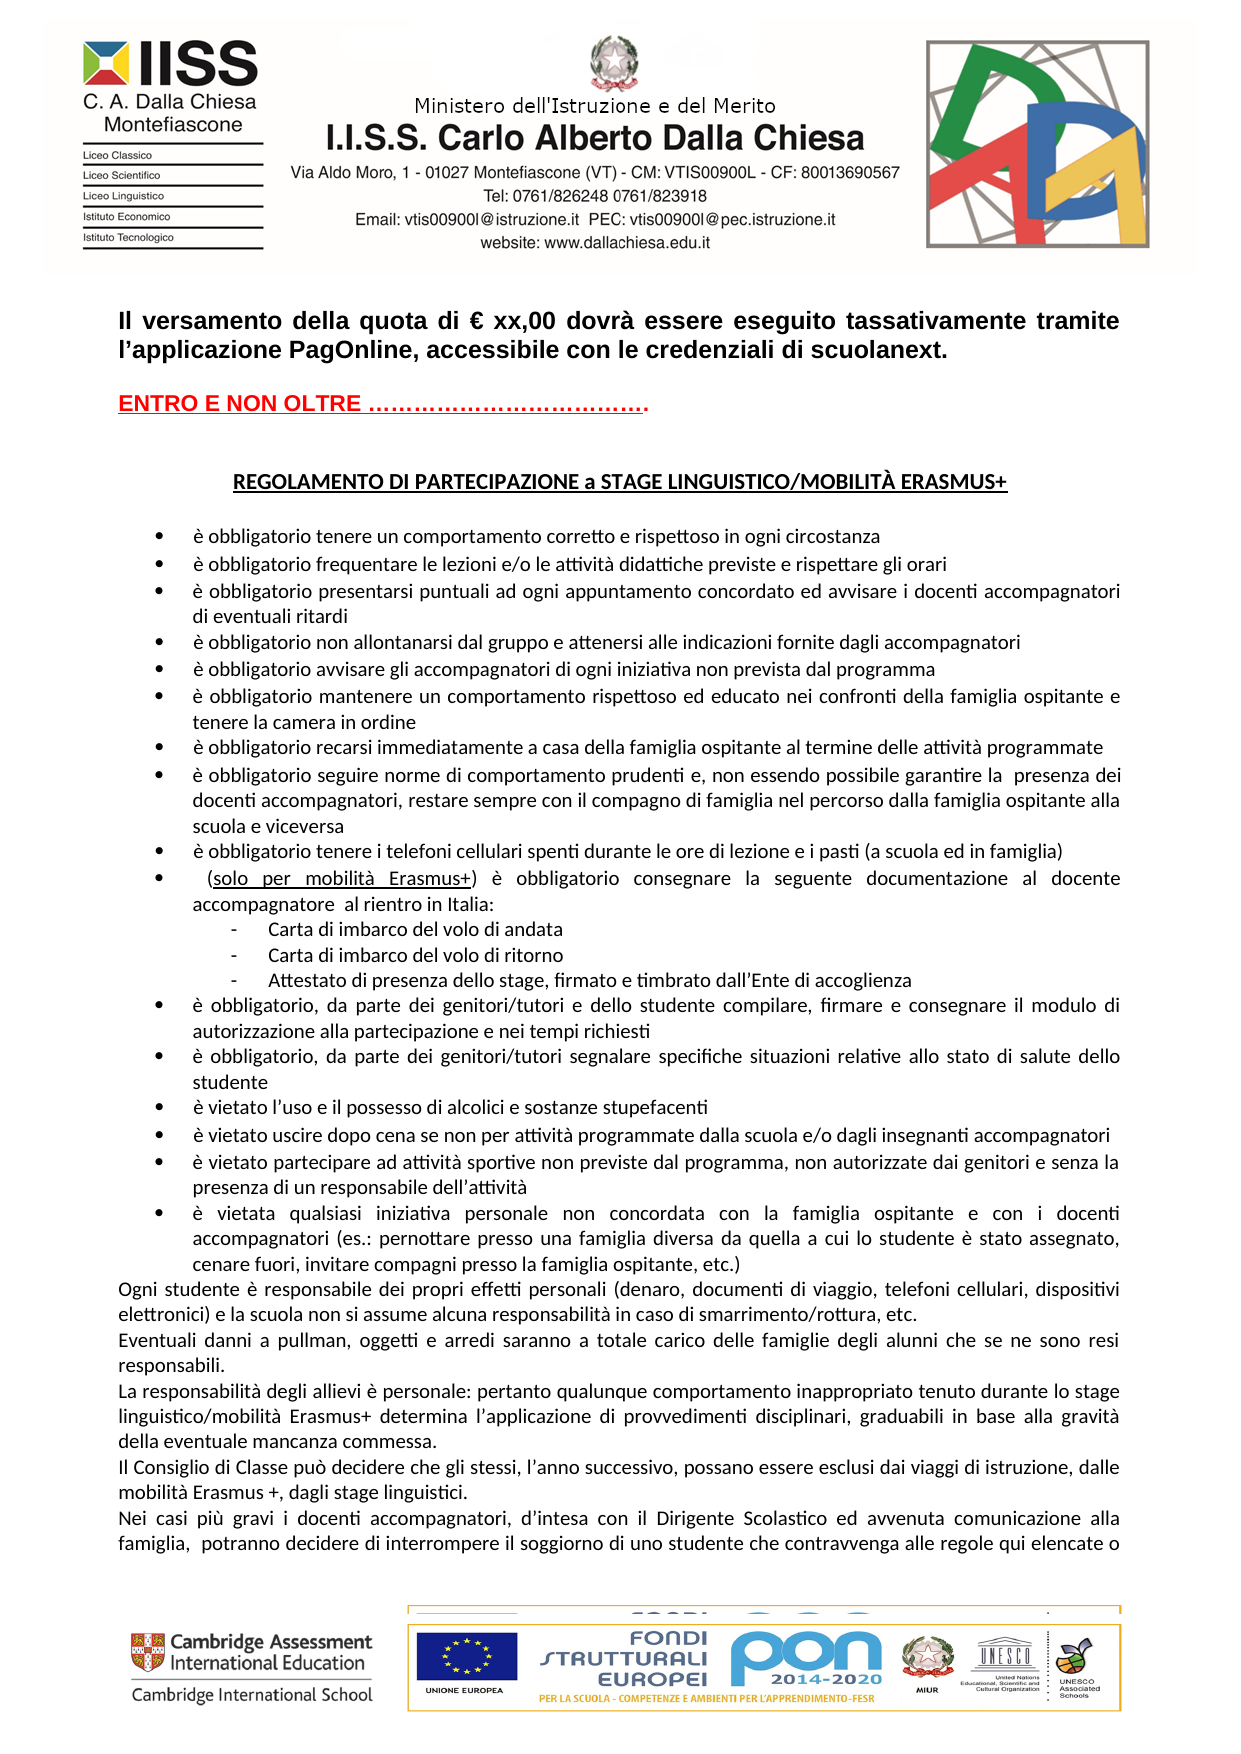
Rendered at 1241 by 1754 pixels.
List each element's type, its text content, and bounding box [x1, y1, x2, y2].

list è obbligatorio avvisare gli accompagnatori di ogni iniziativa non prevista dal programma [156, 656, 1122, 682]
list è obbligatorio seguire norme di comportamento prudenti e, non essendo possibile garantire la presenza dei docenti accompagnatori, restare sempre con il compagno di famiglia nel percorso dalla famiglia ospitante alla scuola e viceversa [155, 762, 1122, 838]
list è vietato uscire dopo cena se non per attività programmate dalla scuola e/o dagli insegnanti accompagnatori [156, 1122, 1122, 1147]
list è obbligatorio tenere i telefoni cellulari spenti durante le ore di lezione e i pasti (a scuola ed in famiglia) [156, 838, 1122, 864]
list (solo per mobilità Erasmus+) è obbligatorio consegnare la seguente documentazione al docente accompagnatore al rientro in Italia: [155, 866, 1122, 916]
list è obbligatorio, da parte dei genitori/tutori segnalare specifiche situazioni relative allo stato di salute dello studente [155, 1043, 1122, 1094]
list è obbligatorio frequentare le lezioni e/o le attività didattiche previste e rispettare gli orari [156, 551, 1122, 576]
list è obbligatorio mantenere un comportamento rispettoso ed educato nei confronti della famiglia ospitante e tenere la camera in ordine [155, 684, 1122, 734]
text La responsabilità degli allievi è personale: pertanto qualunque comportamento inappropriato tenuto durante lo stage linguistico/mobilità Erasmus+ determina l’applicazione di provvedimenti disciplinari, graduabili in base alla gravità della eventuale mancanza commessa. [118, 1378, 1122, 1454]
list è vietato partecipare ad attività sportive non previste dal programma, non autorizzate dai genitori e senza la presenza di un responsabile dell’attività [155, 1149, 1122, 1200]
list Carta di imbarco del volo di andata [231, 916, 1122, 942]
text Il Consiglio di Classe può decidere che gli stessi, l’anno successivo, possano essere esclusi dai viaggi di istruzione, dalle mobilità Erasmus +, dagli stage linguistici. [118, 1454, 1122, 1505]
list è obbligatorio, da parte dei genitori/tutori e dello studente compilare, firmare e consegnare il modulo di autorizzazione alla partecipazione e nei tempi richiesti [155, 993, 1122, 1043]
list è obbligatorio non allontanarsi dal gruppo e attenersi alle indicazioni fornite dagli accompagnatori [156, 629, 1122, 654]
picture [121, 1595, 1126, 1716]
list è vietato l’uso e il possesso di alcolici e sostanze stupefacenti [156, 1094, 1122, 1120]
text Eventuali danni a pullman, oggetti e arredi saranno a totale carico delle famiglie degli alunni che se ne sono resi responsabili. [118, 1327, 1122, 1378]
list è obbligatorio tenere un comportamento corretto e rispettoso in ogni circostanza [156, 523, 1122, 549]
text Ogni studente è responsabile dei propri effetti personali (denaro, documenti di viaggio, telefoni cellulari, dispositivi elettronici) e la scuola non si assume alcuna responsabilità in caso di smarrimento/rottura, etc. [118, 1276, 1122, 1327]
list ENTRO E NON OLTRE ………………………………. [118, 390, 1122, 416]
text REGOLAMENTO DI PARTECIPAZIONE a STAGE LINGUISTICO/MOBILITÀ ERASMUS+ [118, 467, 1122, 495]
list è obbligatorio presentarsi puntuali ad ogni appuntamento concordato ed avvisare i docenti accompagnatori di eventuali ritardi [155, 578, 1122, 629]
list Attestato di presenza dello stage, firmato e timbrato dall’Ente di accoglienza [231, 967, 1122, 993]
list è vietata qualsiasi iniziativa personale non concordata con la famiglia ospitante e con i docenti accompagnatori (es.: pernottare presso una famiglia diversa da quella a cui lo studente è stato assegnato, cenare fuori, invitare compagni presso la famiglia ospitante, etc.) [155, 1200, 1122, 1276]
picture [43, 19, 1197, 274]
list è obbligatorio recarsi immediatamente a casa della famiglia ospitante al termine delle attività programmate [156, 734, 1122, 760]
text Il versamento della quota di € xx,00 dovrà essere eseguito tassativamente tramite l’applicazione PagOnline, accessibile con le credenziali di scuolanext. [118, 306, 1122, 364]
list Carta di imbarco del volo di ritorno [231, 942, 1122, 967]
